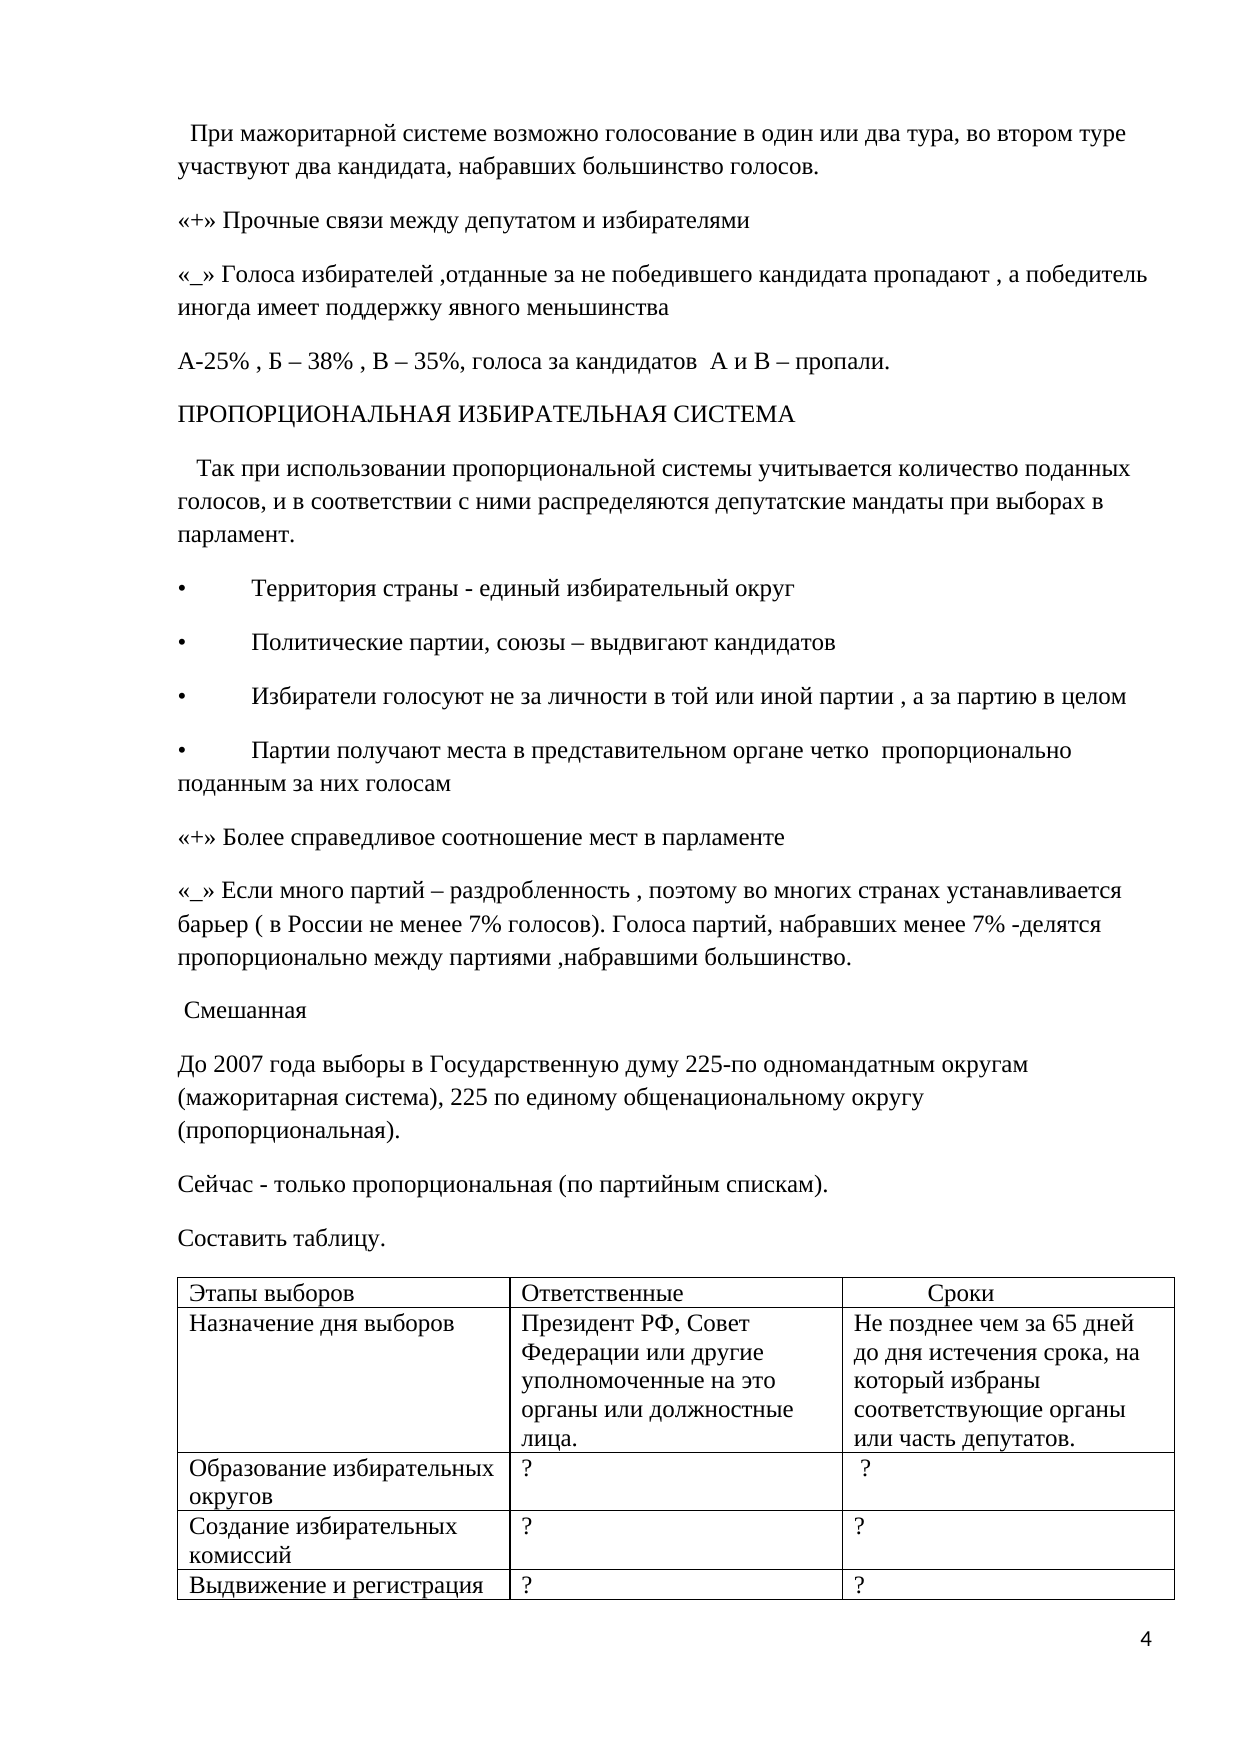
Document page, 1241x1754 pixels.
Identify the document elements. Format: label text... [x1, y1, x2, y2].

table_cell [178, 1570, 509, 1598]
text Так при использовании пропорциональной системы учитывается количество поданных голосов, и в соответствии с ними распределяются депутатские мандаты при выборах в парламент. [177, 453, 1152, 548]
table_header Ответственные [511, 1278, 842, 1307]
text ПРОПОРЦИОНАЛЬНАЯ ИЗБИРАТЕЛЬНАЯ СИСТЕМА [177, 399, 1152, 428]
table_cell ? [511, 1570, 842, 1598]
text «+» Прочные связи между депутатом и избирателями [177, 205, 1152, 234]
text Составить таблицу. [177, 1223, 1152, 1252]
text Смешанная [177, 996, 1152, 1024]
text Сейчас - только пропорциональная (по партийным спискам). [177, 1169, 1152, 1198]
table_cell Назначение дня выборов [178, 1308, 509, 1452]
text «+» Более справедливое соотношение мест в парламенте [177, 822, 1152, 851]
table_header Этапы выборов [178, 1278, 509, 1307]
text «_» Голоса избирателей ,отданные за не победившего кандидата пропадают , а победитель иногда имеет поддержку явного меньшинства [177, 259, 1152, 321]
text • Избиратели голосуют не за личности в той или иной партии , а за партию в целом [177, 681, 1152, 710]
table_cell ? [843, 1570, 1174, 1598]
text До 2007 года выборы в Государственную думу 225-по одномандатным округам (мажоритарная система), 225 по единому общенациональному округу (пропорциональная). [177, 1049, 1152, 1144]
table_header Сроки [843, 1278, 1174, 1307]
table_cell ? [511, 1453, 842, 1510]
table_cell ? [843, 1453, 1174, 1510]
table_cell ? [511, 1511, 842, 1569]
table_cell ? [843, 1511, 1174, 1569]
text При мажоритарной системе возможно голосование в один или два тура, во втором туре участвуют два кандидата, набравших большинство голосов. [177, 118, 1152, 180]
table_cell Не позднее чем за 65 дней до дня истечения срока, на который избраны соответствующие органы или часть депутатов. [843, 1308, 1174, 1452]
text • Политические партии, союзы – выдвигают кандидатов [177, 627, 1152, 656]
text А-25% , Б – 38% , В – 35%, голоса за кандидатов А и В – пропали. [177, 346, 1152, 374]
text • Партии получают места в представительном органе четко пропорционально поданным за них голосам [177, 735, 1152, 797]
text • Территория страны - единый избирательный округ [177, 573, 1152, 602]
text «_» Если много партий – раздробленность , поэтому во многих странах устанавливается барьер ( в России не менее 7% голосов). Голоса партий, набравших менее 7% -делятся пропорционально между партиями ,набравшими большинство. [177, 876, 1152, 970]
table_cell Президент РФ, Совет Федерации или другие уполномоченные на это органы или должностные лица. [511, 1308, 842, 1452]
table_cell Образование избирательных округов [178, 1453, 509, 1510]
table_cell Создание избирательных комиссий [178, 1511, 509, 1569]
